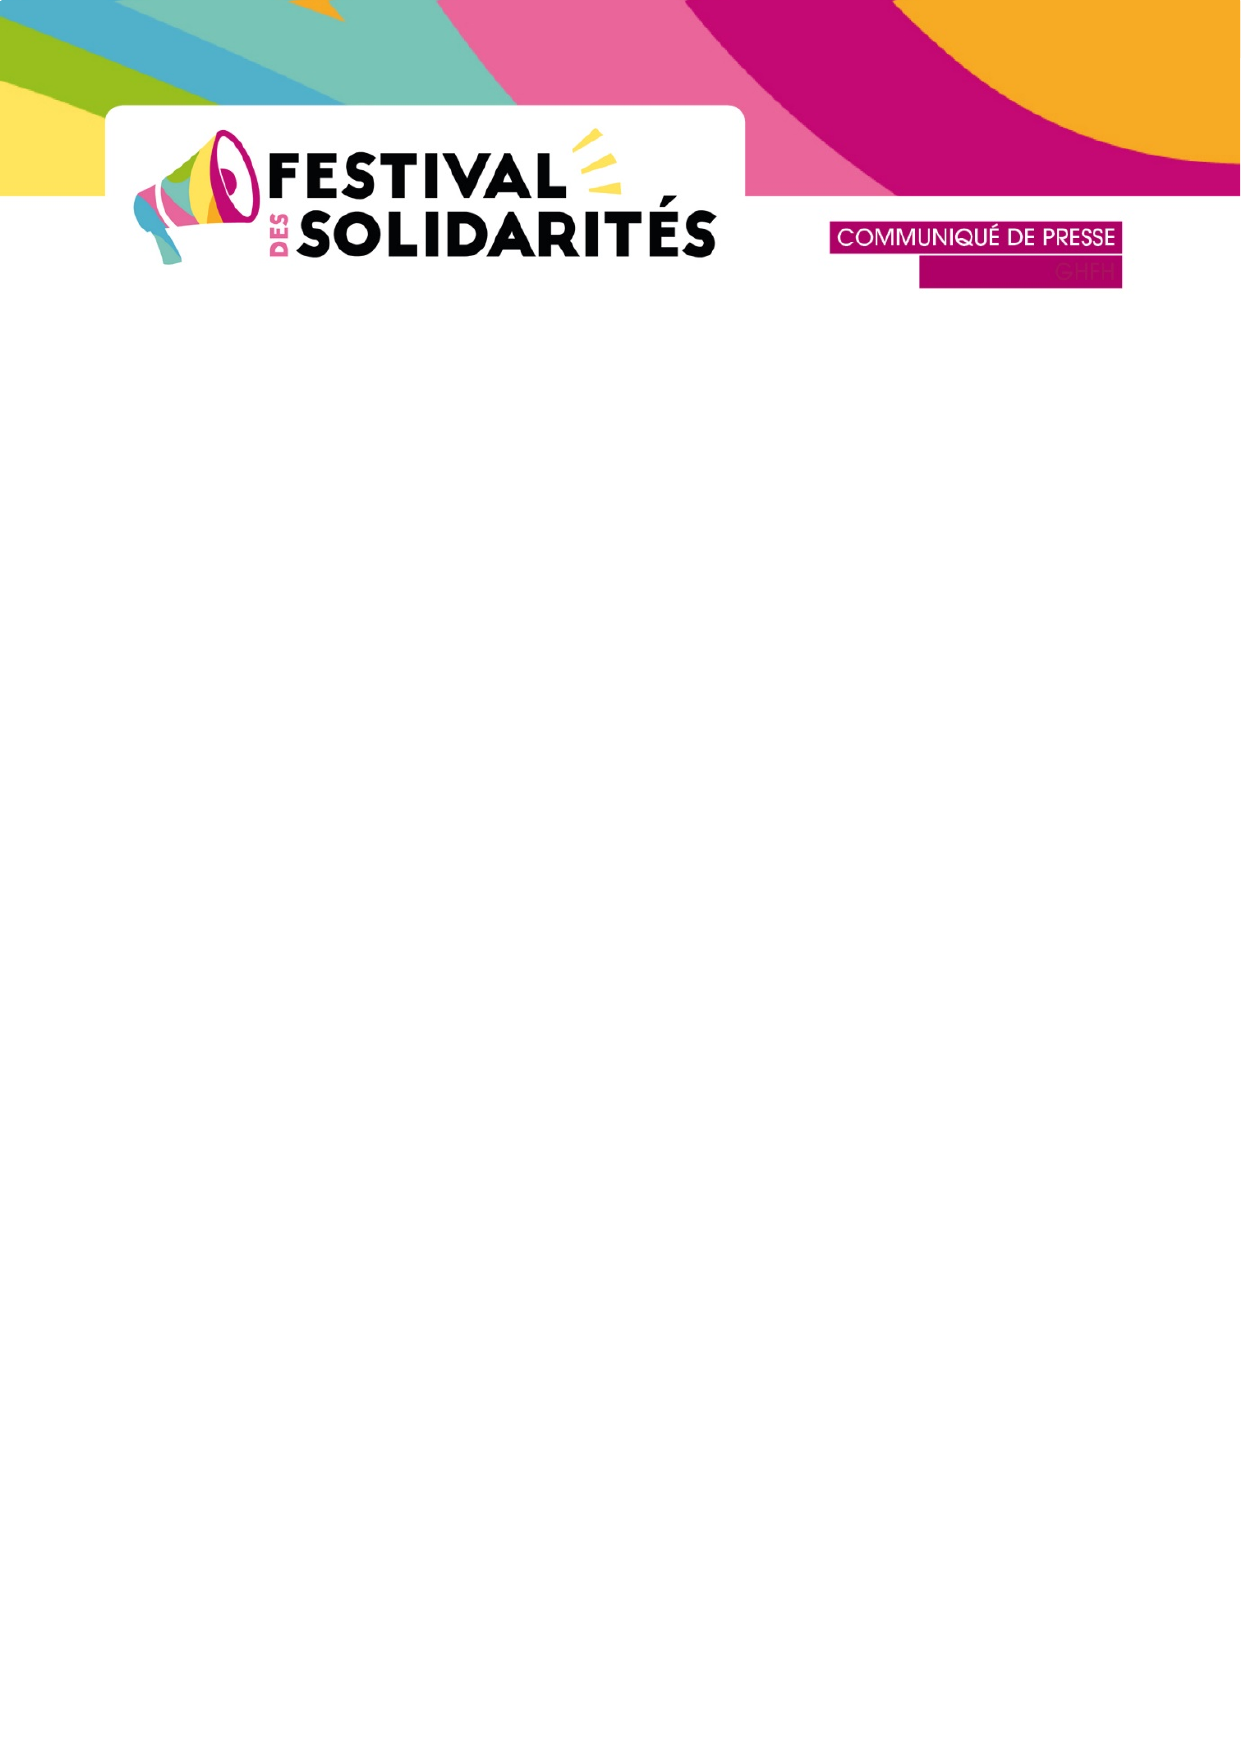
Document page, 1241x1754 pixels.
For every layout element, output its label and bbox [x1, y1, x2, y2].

picture [0, 0, 1241, 357]
